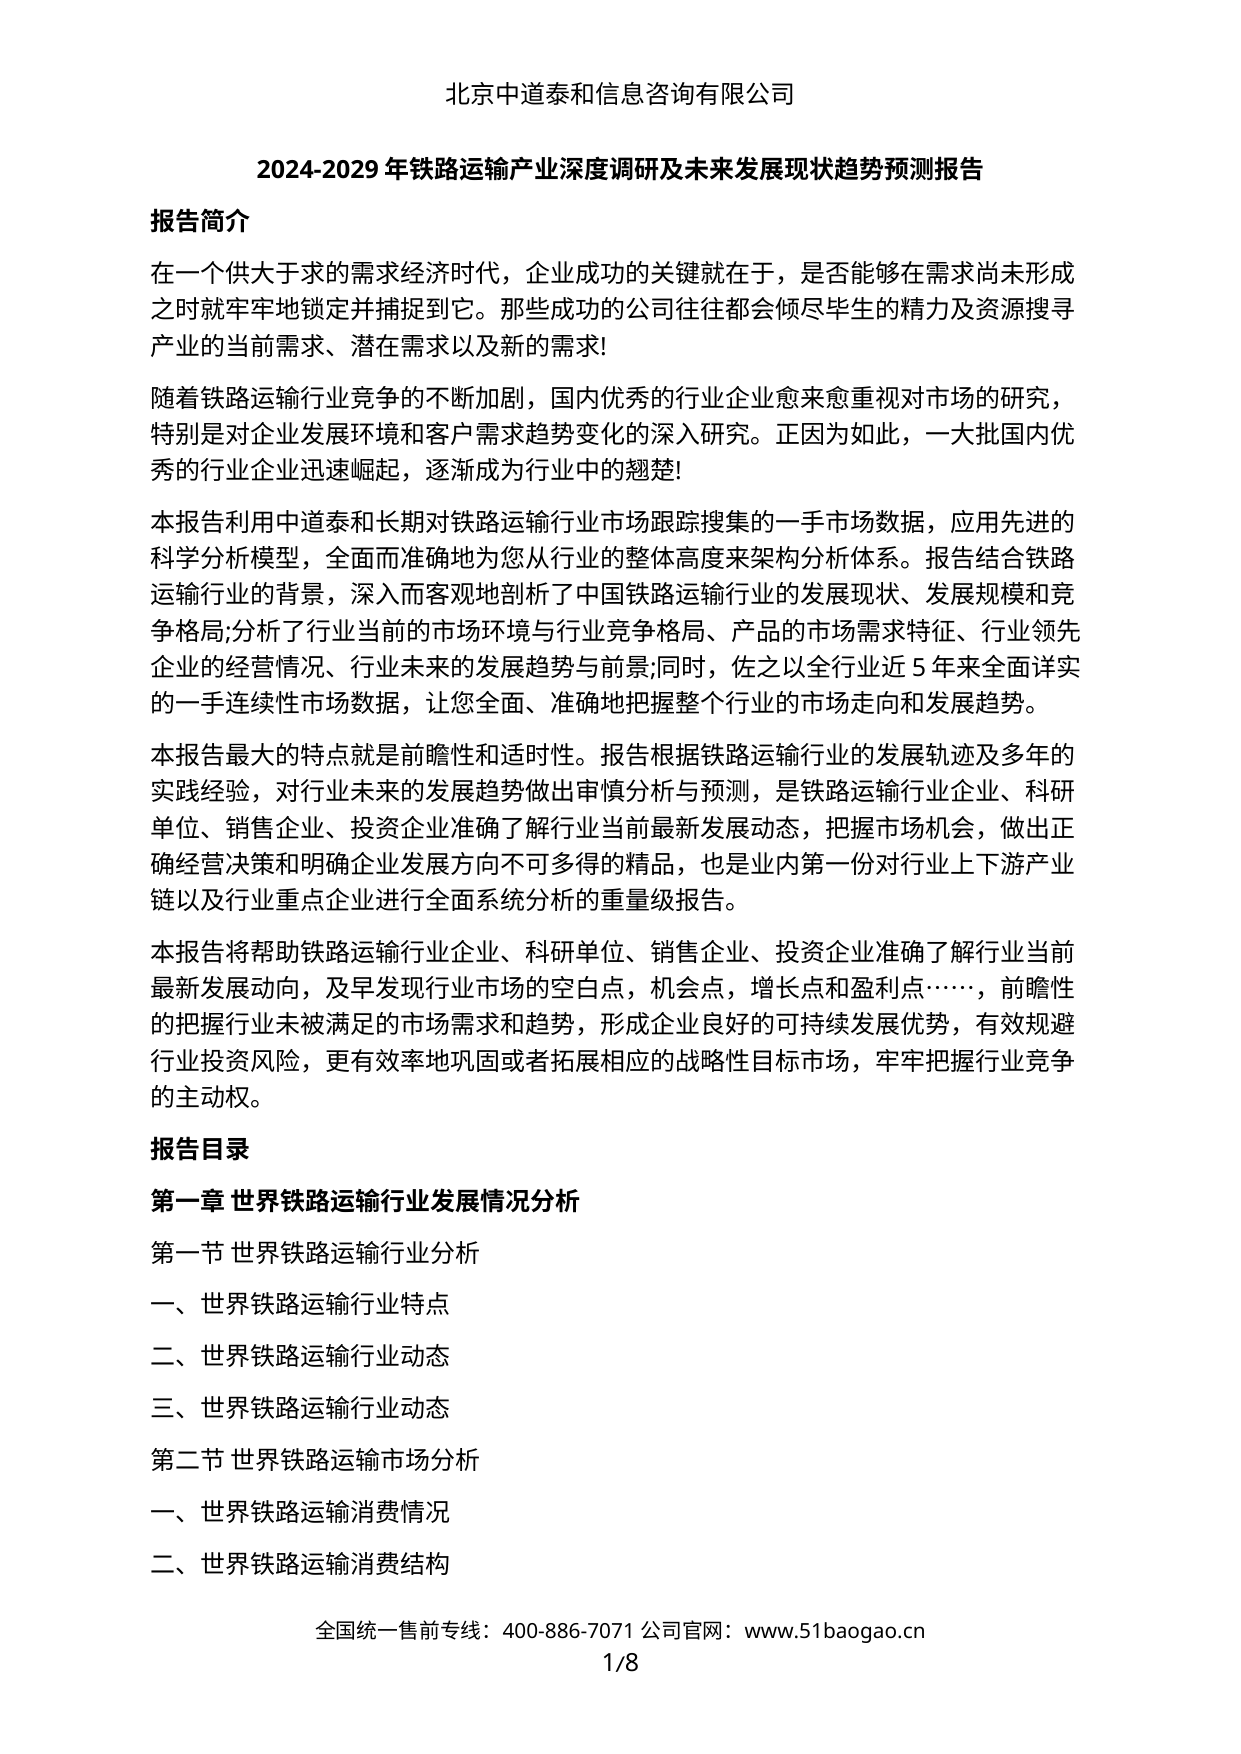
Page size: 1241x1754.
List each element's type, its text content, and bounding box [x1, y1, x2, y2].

text 报告目录 [150, 1129, 1090, 1166]
text 二、世界铁路运输行业动态 [150, 1337, 1090, 1373]
text 报告简介 [150, 202, 1090, 238]
text 三、世界铁路运输行业动态 [150, 1389, 1090, 1425]
text 在一个供大于求的需求经济时代，企业成功的关键就在于，是否能够在需求尚未形成之时就牢牢地锁定并捕捉到它。那些成功的公司往往都会倾尽毕生的精力及资源搜寻产业的当前需求、潜在需求以及新的需求! [150, 254, 1090, 362]
text 随着铁路运输行业竞争的不断加剧，国内优秀的行业企业愈来愈重视对市场的研究，特别是对企业发展环境和客户需求趋势变化的深入研究。正因为如此，一大批国内优秀的行业企业迅速崛起，逐渐成为行业中的翘楚! [150, 378, 1090, 487]
text 第一节 世界铁路运输行业分析 [150, 1233, 1090, 1269]
text 一、世界铁路运输行业特点 [150, 1285, 1090, 1321]
text 一、世界铁路运输消费情况 [150, 1492, 1090, 1529]
text 本报告最大的特点就是前瞻性和适时性。报告根据铁路运输行业的发展轨迹及多年的实践经验，对行业未来的发展趋势做出审慎分析与预测，是铁路运输行业企业、科研单位、销售企业、投资企业准确了解行业当前最新发展动态，把握市场机会，做出正确经营决策和明确企业发展方向不可多得的精品，也是业内第一份对行业上下游产业链以及行业重点企业进行全面系统分析的重量级报告。 [150, 736, 1090, 917]
text 第一章 世界铁路运输行业发展情况分析 [150, 1181, 1090, 1217]
text 2024-2029年铁路运输产业深度调研及未来发展现状趋势预测报告 [150, 150, 1090, 186]
text 第二节 世界铁路运输市场分析 [150, 1441, 1090, 1477]
text 二、世界铁路运输消费结构 [150, 1544, 1090, 1581]
text 本报告利用中道泰和长期对铁路运输行业市场跟踪搜集的一手市场数据，应用先进的科学分析模型，全面而准确地为您从行业的整体高度来架构分析体系。报告结合铁路运输行业的背景，深入而客观地剖析了中国铁路运输行业的发展现状、发展规模和竞争格局;分析了行业当前的市场环境与行业竞争格局、产品的市场需求特征、行业领先企业的经营情况、行业未来的发展趋势与前景;同时，佐之以全行业近5年来全面详实的一手连续性市场数据，让您全面、准确地把握整个行业的市场走向和发展趋势。 [150, 502, 1090, 720]
text 本报告将帮助铁路运输行业企业、科研单位、销售企业、投资企业准确了解行业当前最新发展动向，及早发现行业市场的空白点，机会点，增长点和盈利点……，前瞻性的把握行业未被满足的市场需求和趋势，形成企业良好的可持续发展优势，有效规避行业投资风险，更有效率地巩固或者拓展相应的战略性目标市场，牢牢把握行业竞争的主动权。 [150, 932, 1090, 1114]
